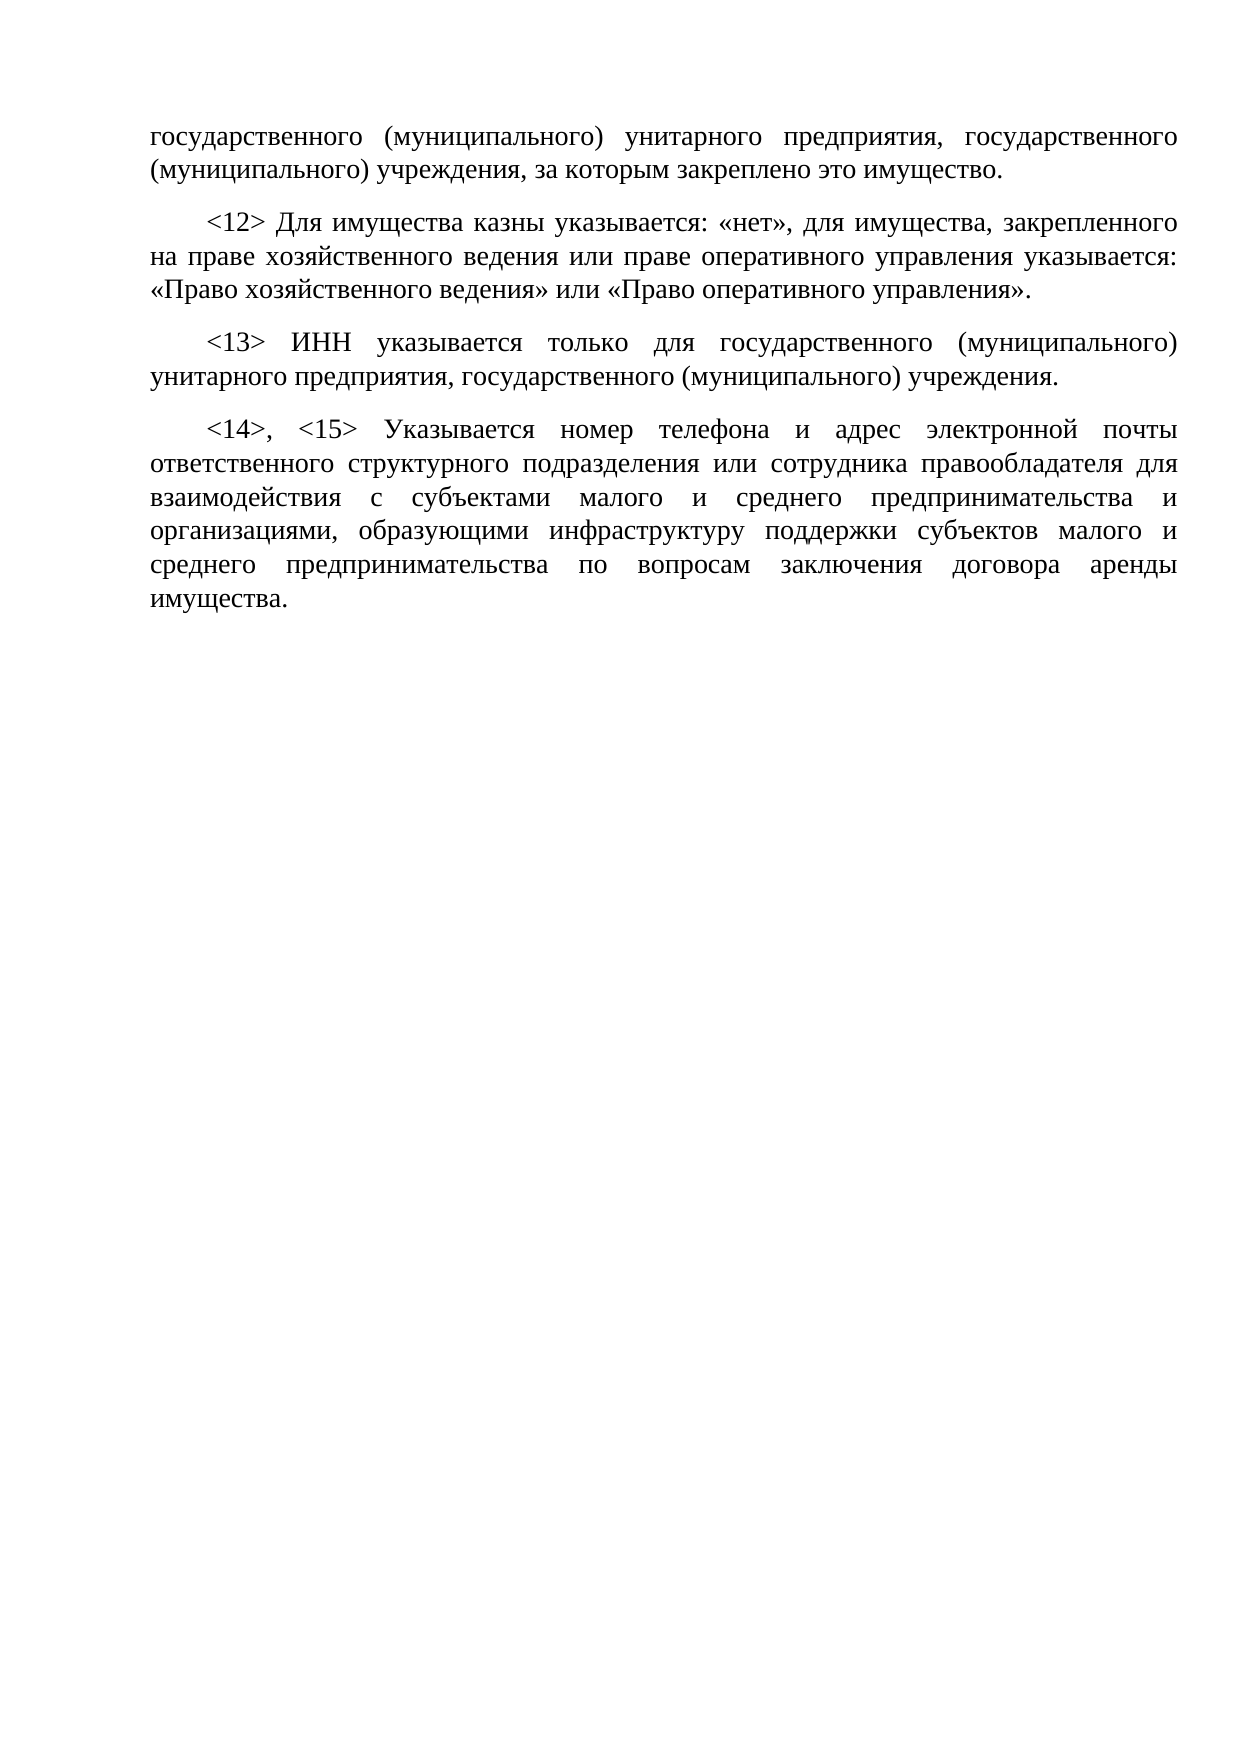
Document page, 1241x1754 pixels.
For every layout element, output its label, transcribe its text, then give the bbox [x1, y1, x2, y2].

text <14>, <15> Указывается номер телефона и адрес электронной почты ответственного структурного подразделения или сотрудника правообладателя для взаимодействия с субъектами малого и среднего предпринимательства и организациями, образующими инфраструктуру поддержки субъектов малого и среднего предпринимательства по вопросам заключения договора аренды имущества. [150, 411, 1179, 614]
text <13> ИНН указывается только для государственного (муниципального) унитарного предприятия, государственного (муниципального) учреждения. [150, 324, 1179, 392]
text <12> Для имущества казны указывается: «нет», для имущества, закрепленного на праве хозяйственного ведения или праве оперативного управления указывается: «Право хозяйственного ведения» или «Право оперативного управления». [150, 204, 1179, 306]
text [150, 118, 1179, 186]
